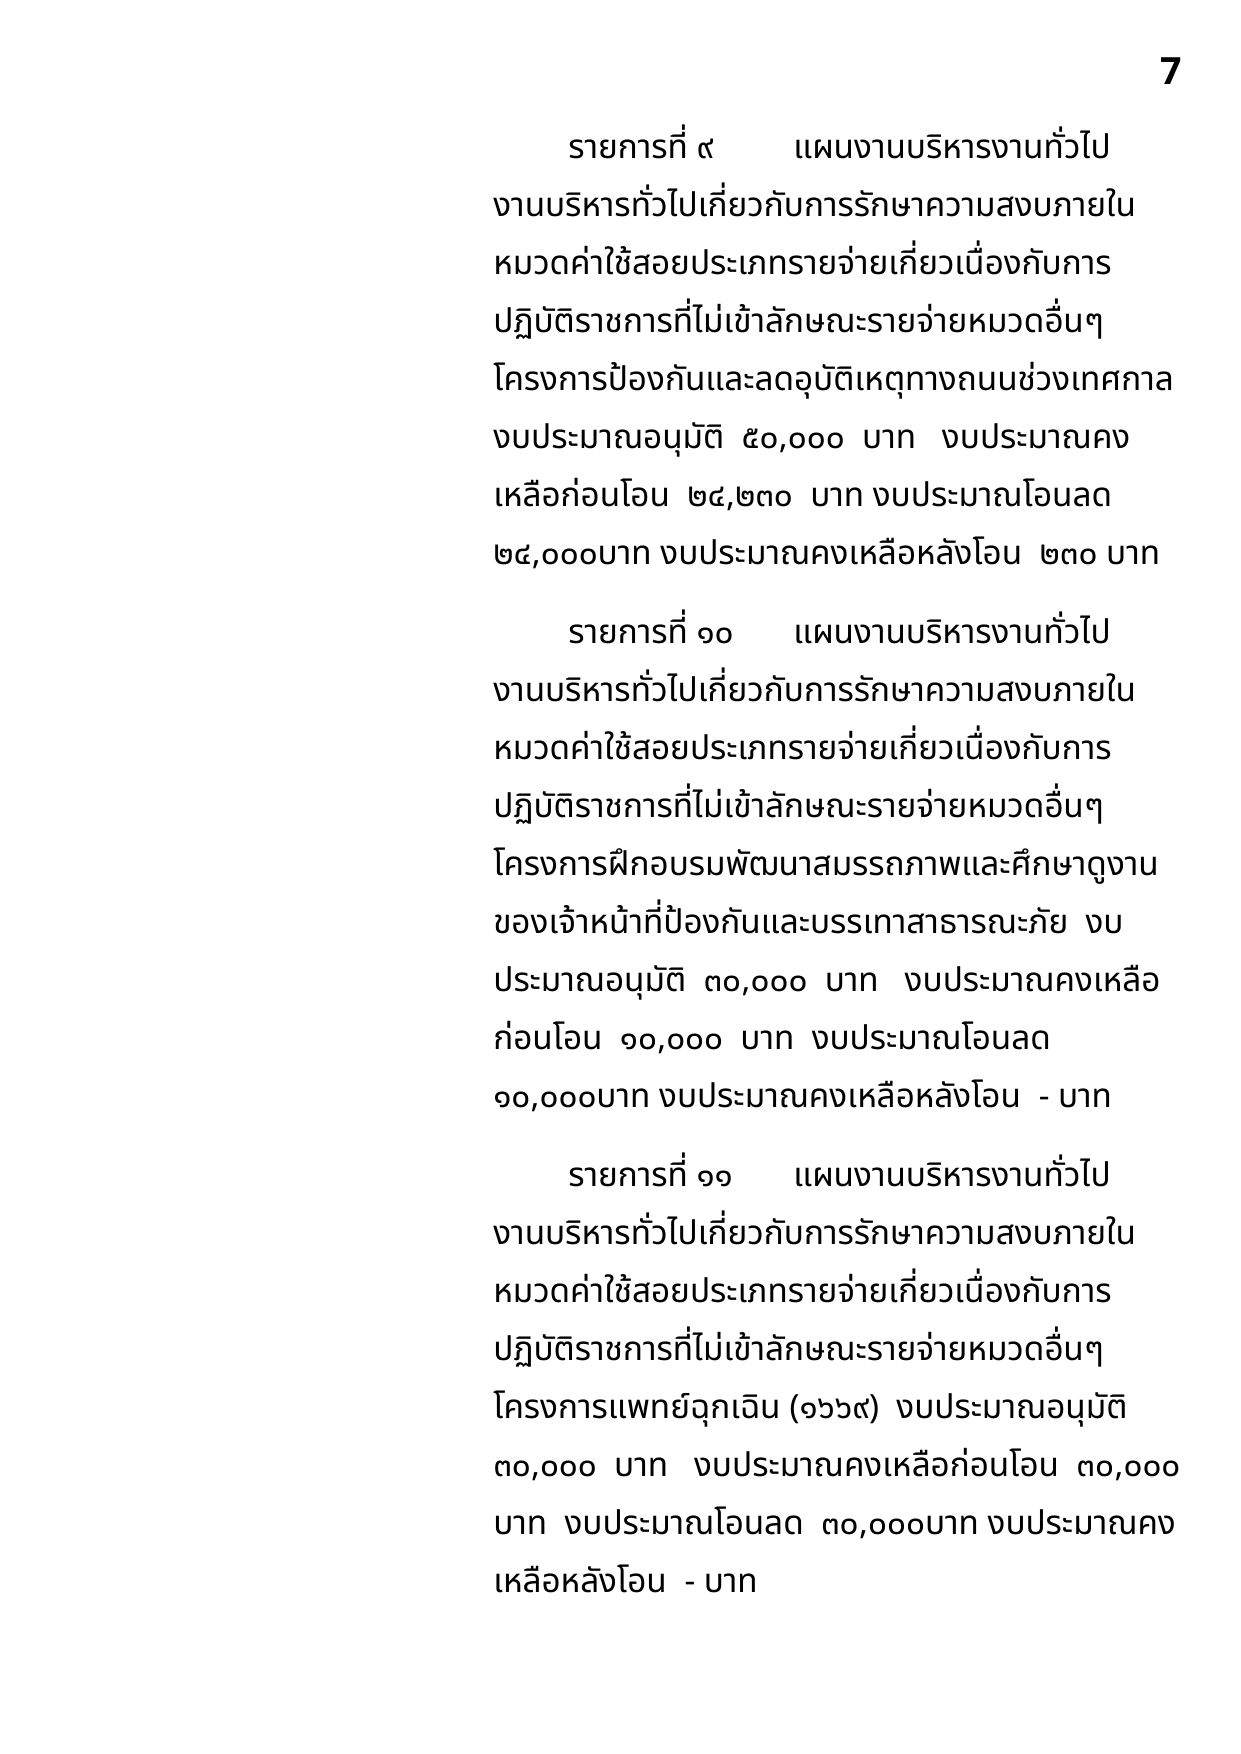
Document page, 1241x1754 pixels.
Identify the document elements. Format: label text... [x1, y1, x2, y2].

text รายการที่ ๑๑ แผนงานบริหารงานทั่วไป งานบริหารทั่วไปเกี่ยวกับการรักษาความสงบภายใน หมวดค่าใช้สอยประเภทรายจ่ายเกี่ยวเนื่องกับการปฏิบัติราชการที่ไม่เข้าลักษณะรายจ่ายหมวดอื่นๆ โครงการแพทย์ฉุกเฉิน (๑๖๖๙) งบประมาณอนุมัติ ๓๐,๐๐๐ บาท งบประมาณคงเหลือก่อนโอน ๓๐,๐๐๐ บาท งบประมาณโอนลด ๓๐,๐๐๐บาท งบประมาณคงเหลือหลังโอน - บาท [493, 1151, 1181, 1607]
text รายการที่ ๙ แผนงานบริหารงานทั่วไป งานบริหารทั่วไปเกี่ยวกับการรักษาความสงบภายใน หมวดค่าใช้สอยประเภทรายจ่ายเกี่ยวเนื่องกับการปฏิบัติราชการที่ไม่เข้าลักษณะรายจ่ายหมวดอื่นๆ โครงการป้องกันและลดอุบัติเหตุทางถนนช่วงเทศกาล งบประมาณอนุมัติ ๕๐,๐๐๐ บาท งบประมาณคงเหลือก่อนโอน ๒๔,๒๓๐ บาท งบประมาณโอนลด ๒๔,๐๐๐บาท งบประมาณคงเหลือหลังโอน ๒๓๐ บาท [493, 123, 1181, 580]
text รายการที่ ๑๐ แผนงานบริหารงานทั่วไป งานบริหารทั่วไปเกี่ยวกับการรักษาความสงบภายใน หมวดค่าใช้สอยประเภทรายจ่ายเกี่ยวเนื่องกับการปฏิบัติราชการที่ไม่เข้าลักษณะรายจ่ายหมวดอื่นๆ โครงการฝึกอบรมพัฒนาสมรรถภาพและศึกษาดูงานของเจ้าหน้าที่ป้องกันและบรรเทาสาธารณะภัย งบประมาณอนุมัติ ๓๐,๐๐๐ บาท งบประมาณคงเหลือก่อนโอน ๑๐,๐๐๐ บาท งบประมาณโอนลด ๑๐,๐๐๐บาท งบประมาณคงเหลือหลังโอน - บาท [493, 608, 1181, 1122]
